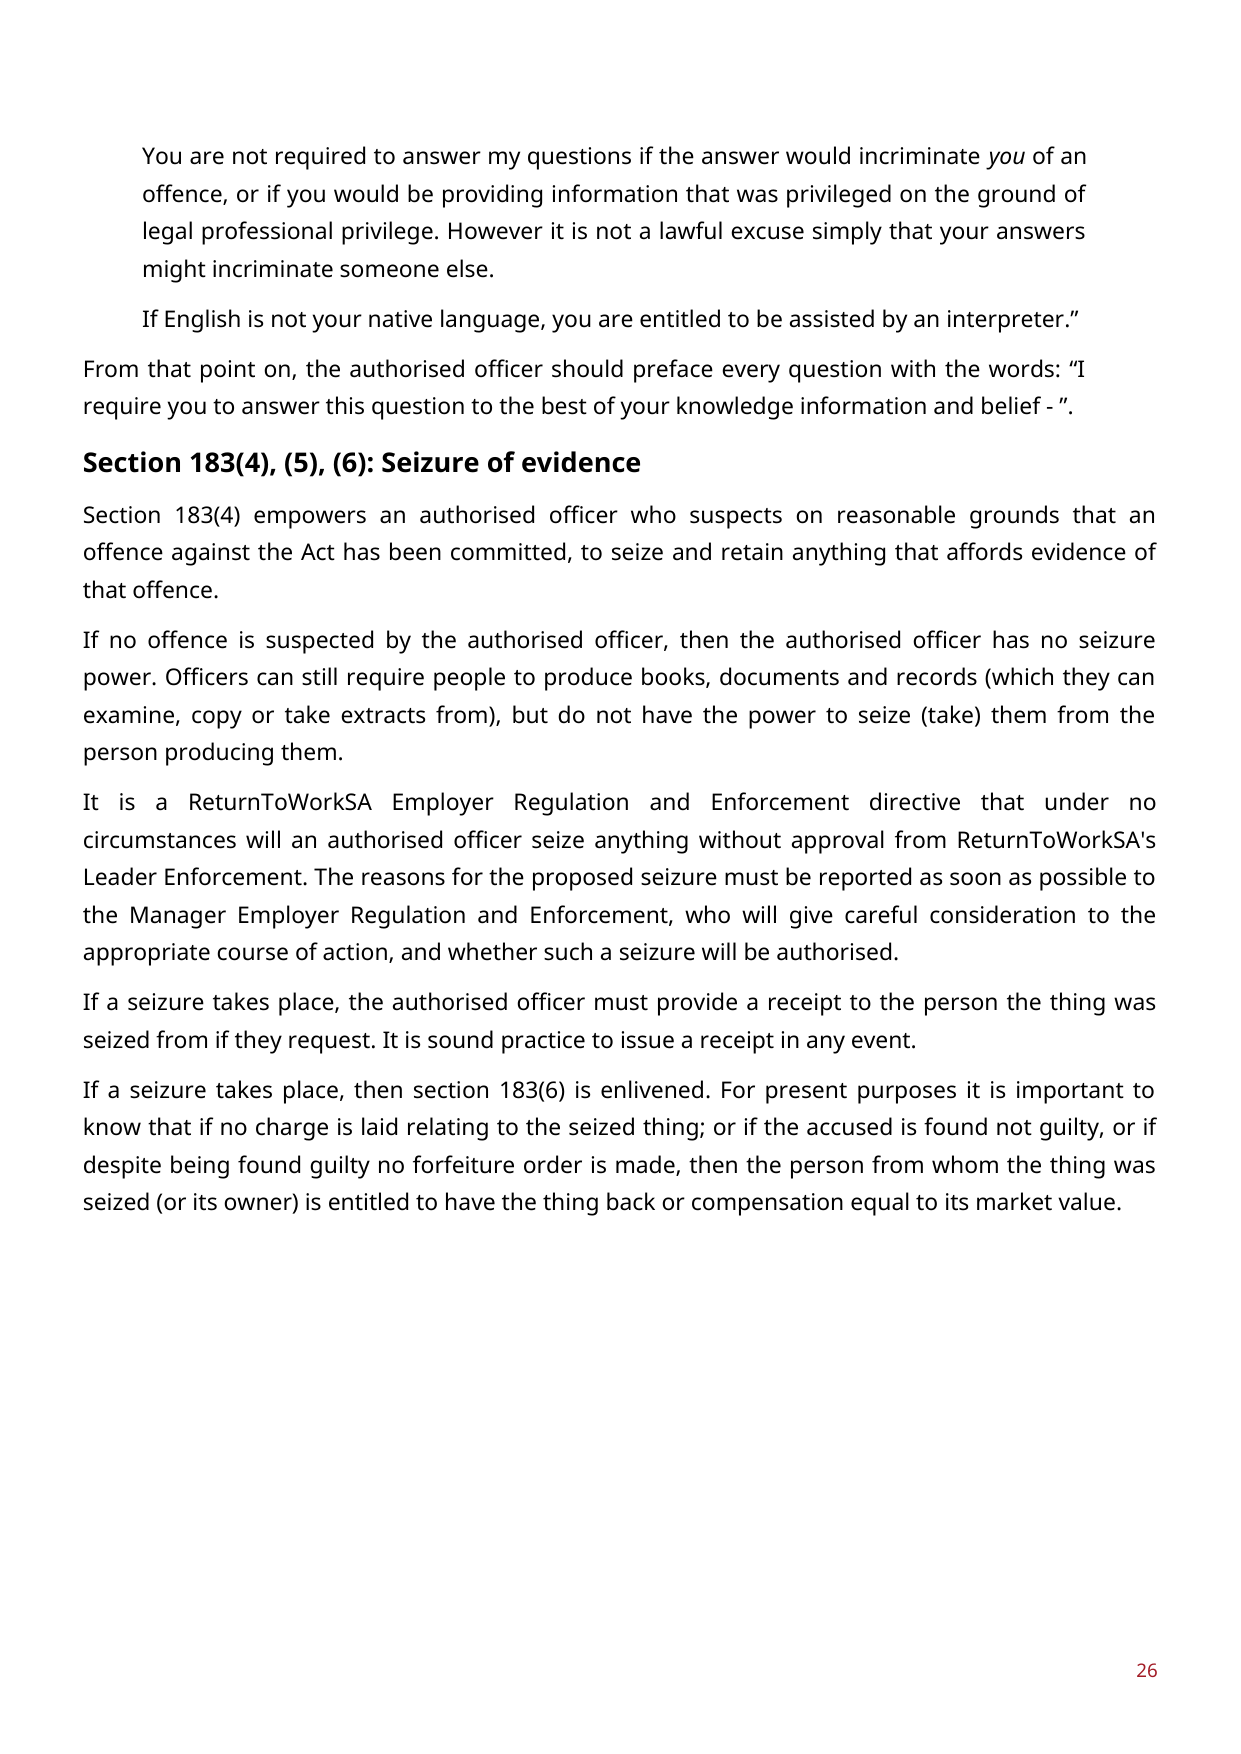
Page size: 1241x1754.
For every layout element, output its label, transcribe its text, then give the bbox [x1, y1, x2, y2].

text Section 183(4) empowers an authorised officer who suspects on reasonable grounds that an offence against the Act has been committed, to seize and retain anything that affords evidence of that offence. [83, 492, 1157, 605]
text If no offence is suspected by the authorised officer, then the authorised officer has no seizure power. Officers can still require people to produce books, documents and records (which they can examine, copy or take extracts from), but do not have the power to seize (take) them from the person producing them. [83, 617, 1157, 767]
text If a seizure takes place, then section 183(6) is enlivened. For present purposes it is important to know that if no charge is laid relating to the seized thing; or if the accused is found not guilty, or if despite being found guilty no forfeiture order is made, then the person from whom the thing was seized (or its owner) is entitled to have the thing back or compensation equal to its market value. [83, 1067, 1157, 1217]
text From that point on, the authorised officer should preface every question with the words: “I require you to answer this question to the best of your knowledge information and belief - ”. [83, 347, 1087, 422]
text It is a ReturnToWorkSA Employer Regulation and Enforcement directive that under no circumstances will an authorised officer seize anything without approval from ReturnToWorkSA's Leader Enforcement. The reasons for the proposed seizure must be reported as soon as possible to the Manager Employer Regulation and Enforcement, who will give careful consideration to the appropriate course of action, and whether such a seizure will be authorised. [83, 780, 1157, 967]
text You are not required to answer my questions if the answer would incriminate you of an offence, or if you would be providing information that was privileged on the ground of legal professional privilege. However it is not a lawful excuse simply that your answers might incriminate someone else. [142, 134, 1087, 284]
text If a seizure takes place, the authorised officer must provide a receipt to the person the thing was seized from if they request. It is sound practice to issue a receipt in any event. [83, 980, 1157, 1055]
subtitle Section 183(4), (5), (6): Seizure of evidence [83, 442, 1157, 480]
text If English is not your native language, you are entitled to be assisted by an interpreter.” [142, 297, 1087, 334]
